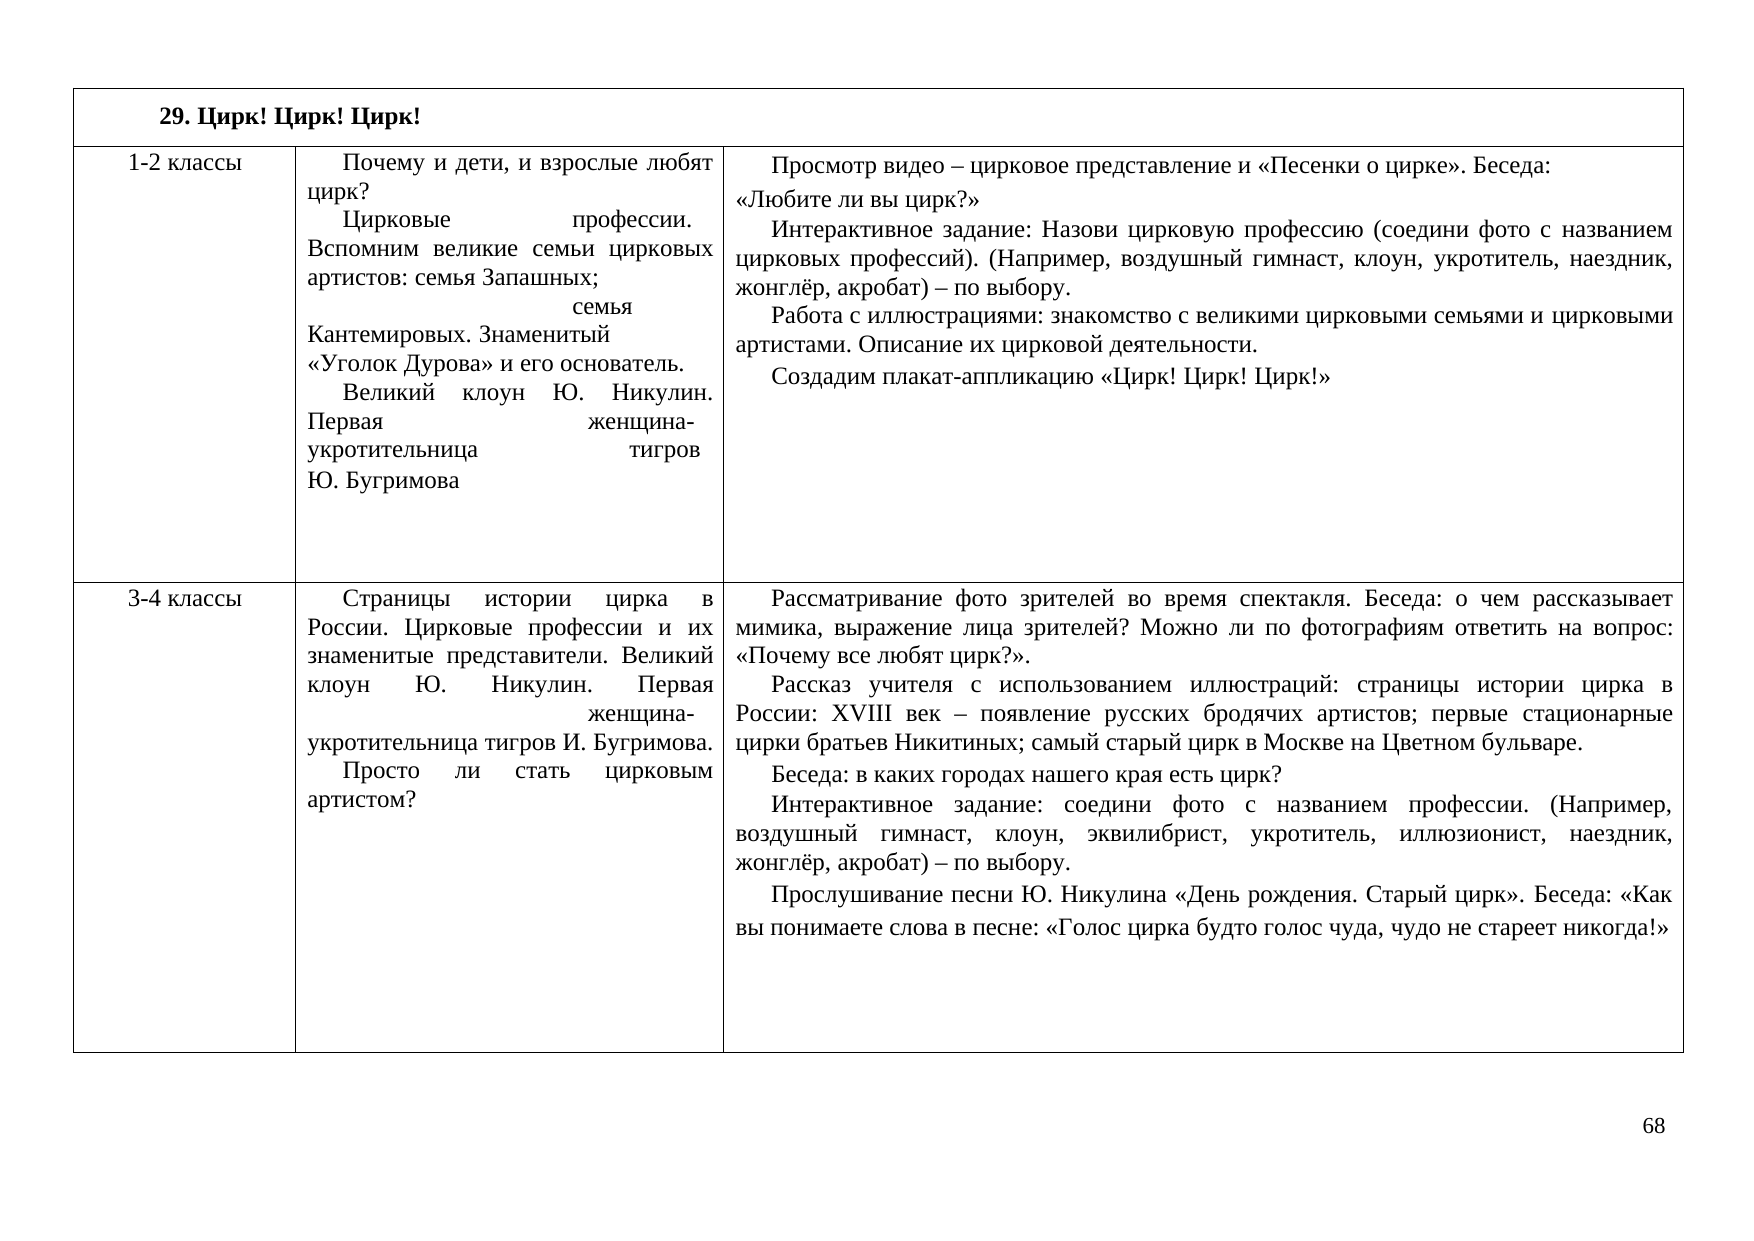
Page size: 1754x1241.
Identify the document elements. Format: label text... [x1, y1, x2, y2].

table_cell 3-4 классы [74, 583, 295, 1052]
table_cell Почему и дети, и взрослые любят цирк? Цирковые профессии. Вспомним великие семьи цирковых артистов: семья Запашных; семья Кантемировых. Знаменитый «Уголок Дурова» и его основатель. Великий клоун Ю. Никулин. Первая женщина- укротительница тигров Ю. Бугримова [296, 147, 723, 582]
table_cell Страницы истории цирка в России. Цирковые профессии и их знаменитые представители. Великий клоун Ю. Никулин. Первая женщина- укротительница тигров И. Бугримова. Просто ли стать цирковым артистом? [296, 583, 723, 1052]
table_cell Просмотр видео – цирковое представление и «Песенки о цирке». Беседа: «Любите ли вы цирк?» Интерактивное задание: Назови цирковую профессию (соедини фото с названием цирковых профессий). (Например, воздушный гимнаст, клоун, укротитель, наездник, жонглёр, акробат) – по выбору. Работа с иллюстрациями: знакомство с великими цирковыми семьями и цирковыми артистами. Описание их цирковой деятельности. Создадим плакат-аппликацию «Цирк! Цирк! Цирк!» [724, 147, 1683, 582]
table_cell 1-2 классы [74, 147, 295, 582]
table_cell Рассматривание фото зрителей во время спектакля. Беседа: о чем рассказывает мимика, выражение лица зрителей? Можно ли по фотографиям ответить на вопрос: «Почему все любят цирк?». Рассказ учителя с использованием иллюстраций: страницы истории цирка в России: XVIII век – появление русских бродячих артистов; первые стационарные цирки братьев Никитиных; самый старый цирк в Москве на Цветном бульваре. Беседа: в каких городах нашего края есть цирк? Интерактивное задание: соедини фото с названием профессии. (Например, воздушный гимнаст, клоун, эквилибрист, укротитель, иллюзионист, наездник, жонглёр, акробат) – по выбору. Прослушивание песни Ю. Никулина «День рождения. Старый цирк». Беседа: «Как вы понимаете слова в песне: «Голос цирка будто голос чуда, чудо не стареет никогда!» [724, 583, 1683, 1052]
table_header 29. Цирк! Цирк! Цирк! [74, 89, 1683, 146]
